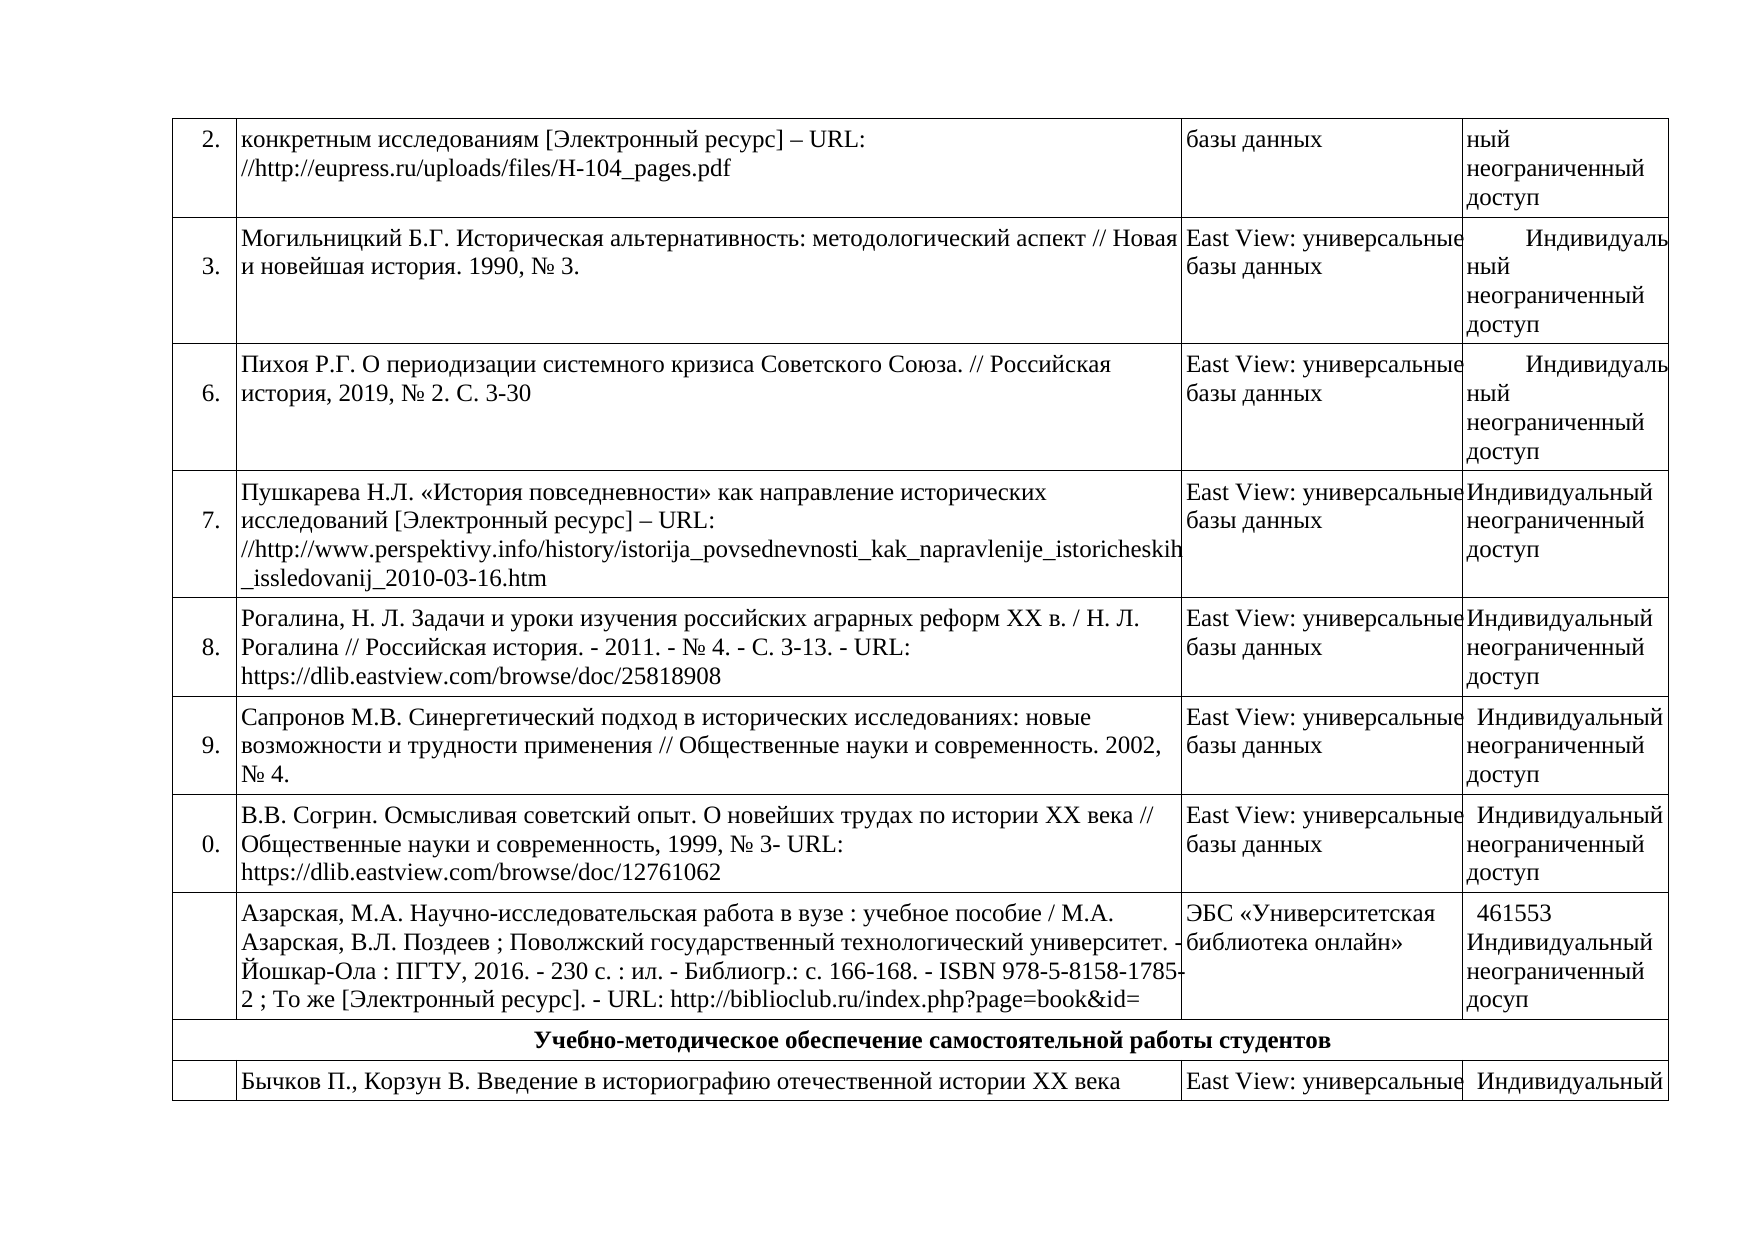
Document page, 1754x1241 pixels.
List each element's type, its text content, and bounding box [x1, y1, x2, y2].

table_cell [1182, 119, 1462, 216]
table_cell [1463, 119, 1668, 216]
table_cell East View: универсальные базы данных [1182, 795, 1462, 892]
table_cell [237, 119, 1181, 216]
table_cell East View: универсальные базы данных [1182, 598, 1462, 696]
table_cell ЭБС «Университетская библиотека онлайн» [1182, 893, 1462, 1019]
table_cell Индивидуальный неограниченный доступ [1463, 344, 1668, 470]
table_cell East View: универсальные базы данных [1182, 471, 1462, 597]
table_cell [237, 1061, 1181, 1100]
table_cell East View: универсальные базы данных [1182, 218, 1462, 343]
table_cell 12. [173, 119, 236, 216]
table_cell Азарская, М.А. Научно-исследовательская работа в вузе : учебное пособие / М.А. Азарская, В.Л. Поздеев ; Поволжский государственный технологический университет. - Йошкар-Ола : ПГТУ, 2016. - 230 с. : ил. - Библиогр.: с. 166-168. - ISBN 978-5-8158-1785- 2 ; То же [Электронный ресурс]. - URL: http://biblioclub.ru/index.php?page=book&id= [237, 893, 1181, 1019]
table_cell Индивидуальный неограниченный доступ [1463, 471, 1668, 597]
table_cell Пушкарева Н.Л. «История повседневности» как направление исторических исследований [Электронный ресурс] – URL: //http://www.perspektivy.info/history/istorija_povsednevnosti_kak_napravlenije_istoricheskih_issledovanij_2010-03-16.htm [237, 471, 1181, 597]
table_cell В.В. Согрин. Осмысливая советский опыт. О новейших трудах по истории XX века // Общественные науки и современность, 1999, № 3- URL: https://dlib.eastview.com/browse/doc/12761062 [237, 795, 1181, 892]
table_cell 13. [173, 218, 236, 343]
table_cell 20. [173, 795, 236, 892]
table_cell 1. [173, 1061, 236, 1100]
table_cell 18. [173, 598, 236, 696]
table_cell 17. [173, 471, 236, 597]
table_cell Сапронов М.В. Синергетический подход в исторических исследованиях: новые возможности и трудности применения // Общественные науки и современность. 2002, № 4. [237, 697, 1181, 794]
table_cell Индивидуальный неограниченный доступ [1463, 218, 1668, 343]
table_cell 461553 Индивидуальный неограниченный досуп [1463, 893, 1668, 1019]
table_cell 16. [173, 344, 236, 470]
table_cell Пихоя Р.Г. О периодизации системного кризиса Советского Союза. // Российская история, 2019, № 2. С. 3-30 [237, 344, 1181, 470]
table_cell Могильницкий Б.Г. Историческая альтернативность: методологический аспект // Новая и новейшая история. 1990, № 3. [237, 218, 1181, 343]
table_cell [173, 893, 236, 1019]
table_cell Индивидуальный неограниченный доступ [1463, 795, 1668, 892]
table_cell Индивидуальный неограниченный доступ [1463, 598, 1668, 696]
table_cell Индивидуальный неограниченный доступ [1463, 697, 1668, 794]
table_cell 19. [173, 697, 236, 794]
table_cell Учебно-методическое обеспечение самостоятельной работы студентов [173, 1020, 1668, 1060]
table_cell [1182, 1061, 1462, 1100]
table_cell East View: универсальные базы данных [1182, 697, 1462, 794]
table_cell Рогалина, Н. Л. Задачи и уроки изучения российских аграрных реформ ХХ в. / Н. Л. Рогалина // Российская история. - 2011. - № 4. - С. 3-13. - URL: https://dlib.eastview.com/browse/doc/25818908 [237, 598, 1181, 696]
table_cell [1463, 1061, 1668, 1100]
table_cell East View: универсальные базы данных [1182, 344, 1462, 470]
